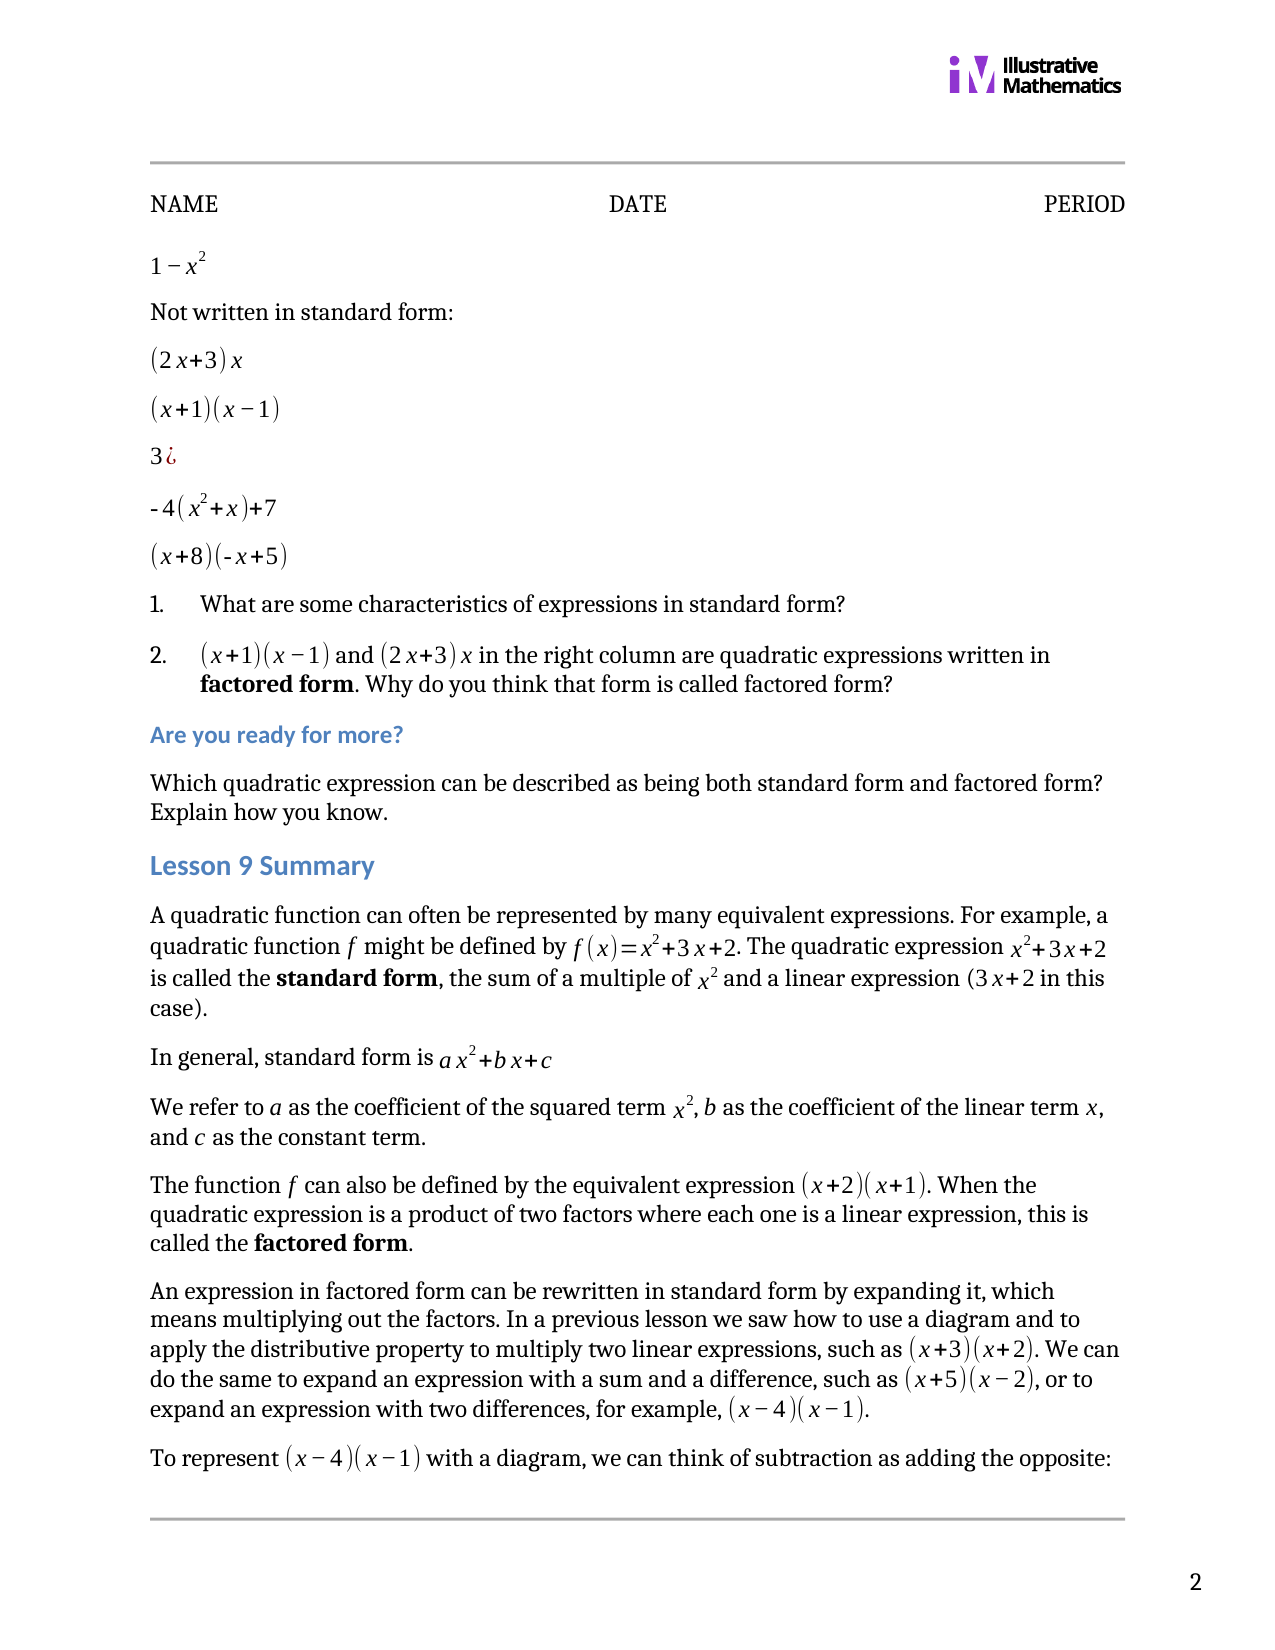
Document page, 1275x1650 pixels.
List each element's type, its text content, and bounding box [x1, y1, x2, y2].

list and in the right column are quadratic expressions written in factored form. Why do you think that form is called factored form? [150, 640, 1125, 699]
text A quadratic function can often be represented by many equivalent expressions. For example, a quadratic function might be defined by . The quadratic expression is called the standard form, the sum of a multiple of and a linear expression ( in this case). [150, 901, 1125, 1023]
text An expression in factored form can be rewritten in standard form by expanding it, which means multiplying out the factors. In a previous lesson we saw how to use a diagram and to apply the distributive property to multiply two linear expressions, such as . We can do the same to expand an expression with a sum and a difference, such as , or to expand an expression with two differences, for example, . [150, 1277, 1125, 1424]
text In general, standard form is [150, 1042, 1125, 1073]
text The function can also be defined by the equivalent expression . When the quadratic expression is a product of two factors where each one is a linear expression, this is called the factored form. [150, 1170, 1125, 1258]
subtitle Are you ready for more? [150, 719, 1125, 750]
picture [949, 55, 1121, 93]
text To represent with a diagram, we can think of subtraction as adding the opposite: [150, 1443, 1125, 1473]
text We refer to as the coefficient of the squared term , as the coefficient of the linear term , and as the constant term. [150, 1092, 1125, 1152]
subtitle Lesson 9 Summary [150, 847, 1125, 883]
text Which quadratic expression can be described as being both standard form and factored form? Explain how you know. [150, 769, 1125, 826]
text Not written in standard form: [150, 297, 1125, 326]
list What are some characteristics of expressions in standard form? [150, 590, 1125, 619]
